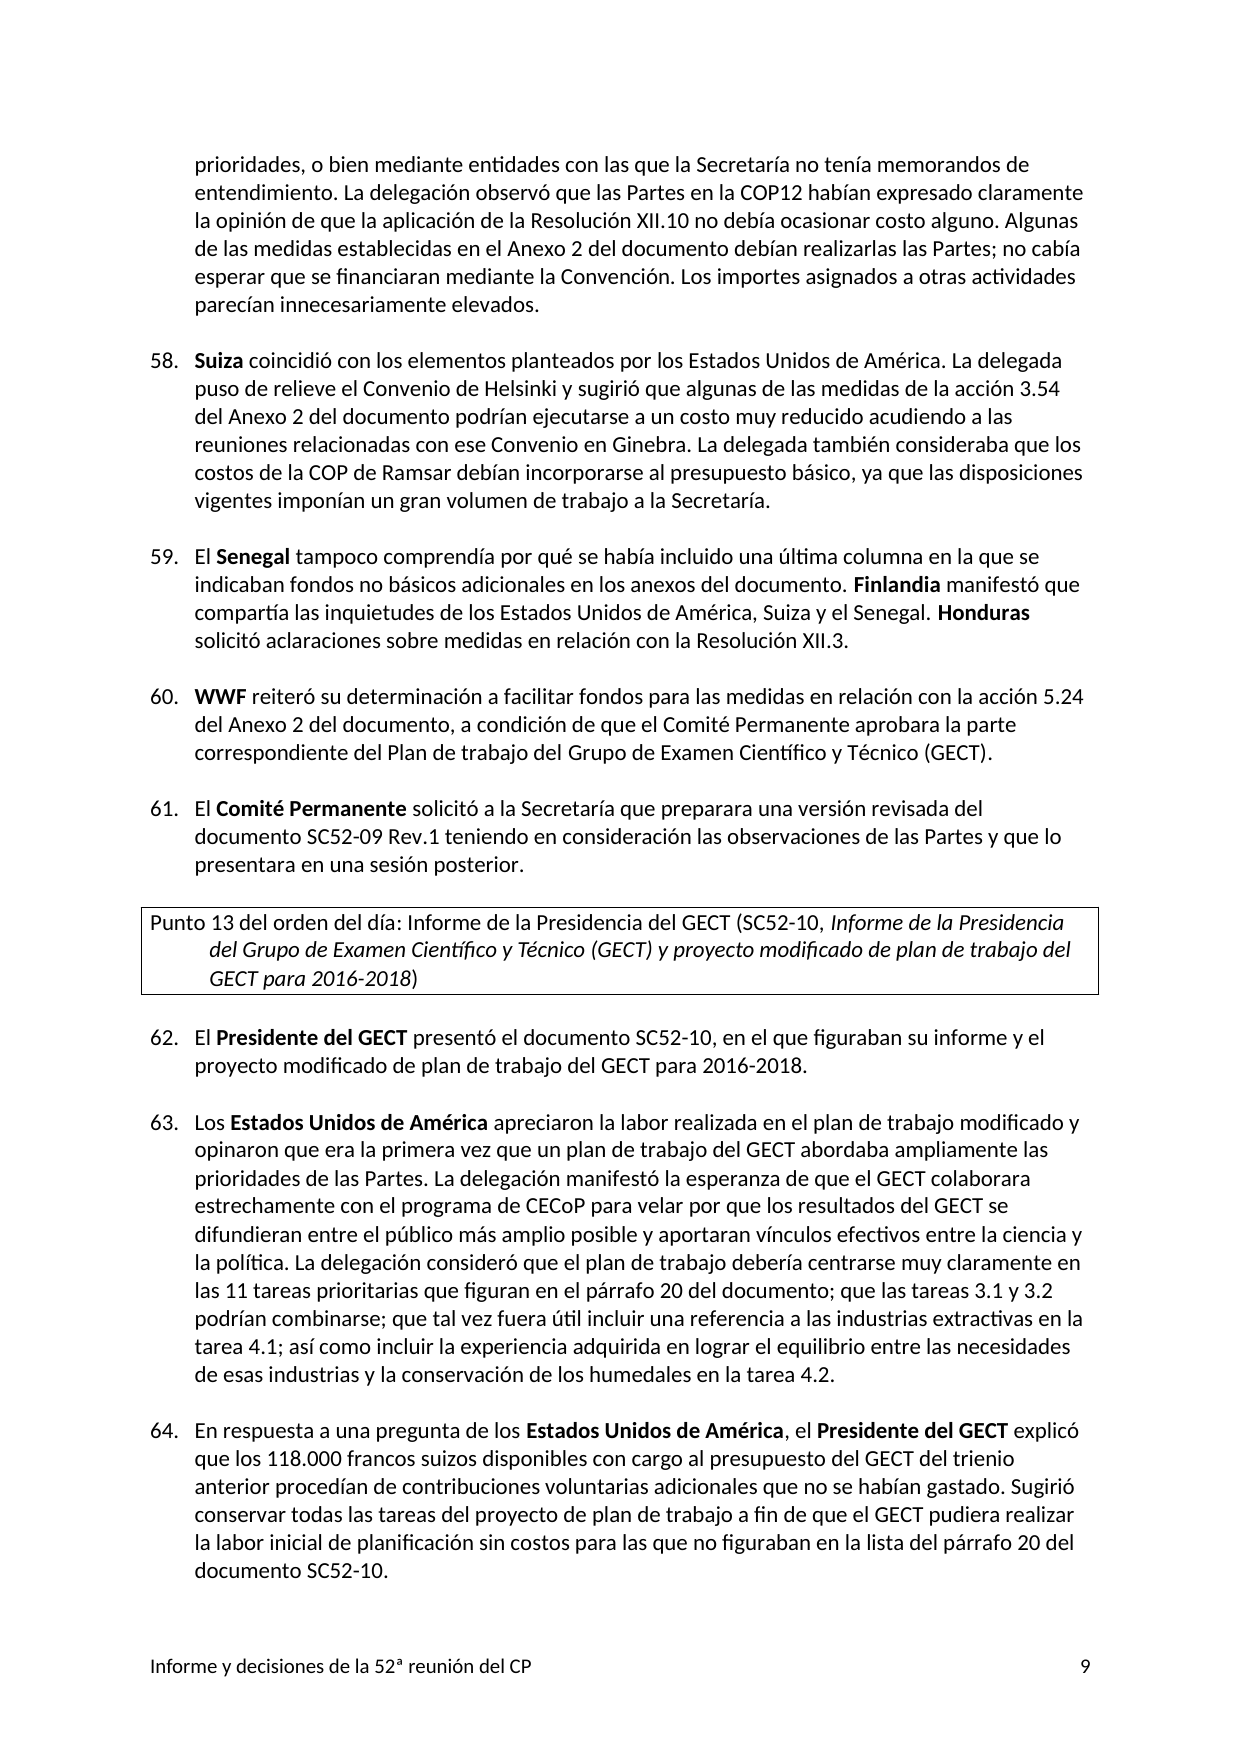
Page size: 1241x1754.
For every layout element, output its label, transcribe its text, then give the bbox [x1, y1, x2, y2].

list El Presidente del GECT presentó el documento SC52-10, en el que figuraban su informe y el proyecto modificado de plan de trabajo del GECT para 2016-2018. [150, 1023, 1090, 1079]
list Suiza coincidió con los elementos planteados por los Estados Unidos de América. La delegada puso de relieve el Convenio de Helsinki y sugirió que algunas de las medidas de la acción 3.54 del Anexo 2 del documento podrían ejecutarse a un costo muy reducido acudiendo a las reuniones relacionadas con ese Convenio en Ginebra. La delegada también consideraba que los costos de la COP de Ramsar debían incorporarse al presupuesto básico, ya que las disposiciones vigentes imponían un gran volumen de trabajo a la Secretaría. [150, 346, 1090, 514]
list En respuesta a una pregunta de los Estados Unidos de América, el Presidente del GECT explicó que los 118.000 francos suizos disponibles con cargo al presupuesto del GECT del trienio anterior procedían de contribuciones voluntarias adicionales que no se habían gastado. Sugirió conservar todas las tareas del proyecto de plan de trabajo a fin de que el GECT pudiera realizar la labor inicial de planificación sin costos para las que no figuraban en la lista del párrafo 20 del documento SC52-10. [150, 1416, 1090, 1584]
list El Senegal tampoco comprendía por qué se había incluido una última columna en la que se indicaban fondos no básicos adicionales en los anexos del documento. Finlandia manifestó que compartía las inquietudes de los Estados Unidos de América, Suiza y el Senegal. Honduras solicitó aclaraciones sobre medidas en relación con la Resolución XII.3. [150, 542, 1090, 654]
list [150, 150, 1090, 318]
list WWF reiteró su determinación a facilitar fondos para las medidas en relación con la acción 5.24 del Anexo 2 del documento, a condición de que el Comité Permanente aprobara la parte correspondiente del Plan de trabajo del Grupo de Examen Científico y Técnico (GECT). [150, 682, 1090, 766]
list El Comité Permanente solicitó a la Secretaría que preparara una versión revisada del documento SC52-09 Rev.1 teniendo en consideración las observaciones de las Partes y que lo presentara en una sesión posterior. [150, 794, 1090, 878]
text Punto 13 del orden del día: Informe de la Presidencia del GECT (SC52-10, Informe de la Presidencia del Grupo de Examen Científico y Técnico (GECT) y proyecto modificado de plan de trabajo del GECT para 2016-2018) [142, 908, 1098, 994]
list Los Estados Unidos de América apreciaron la labor realizada en el plan de trabajo modificado y opinaron que era la primera vez que un plan de trabajo del GECT abordaba ampliamente las prioridades de las Partes. La delegación manifestó la esperanza de que el GECT colaborara estrechamente con el programa de CECoP para velar por que los resultados del GECT se difundieran entre el público más amplio posible y aportaran vínculos efectivos entre la ciencia y la política. La delegación consideró que el plan de trabajo debería centrarse muy claramente en las 11 tareas prioritarias que figuran en el párrafo 20 del documento; que las tareas 3.1 y 3.2 podrían combinarse; que tal vez fuera útil incluir una referencia a las industrias extractivas en la tarea 4.1; así como incluir la experiencia adquirida en lograr el equilibrio entre las necesidades de esas industrias y la conservación de los humedales en la tarea 4.2. [150, 1108, 1090, 1388]
